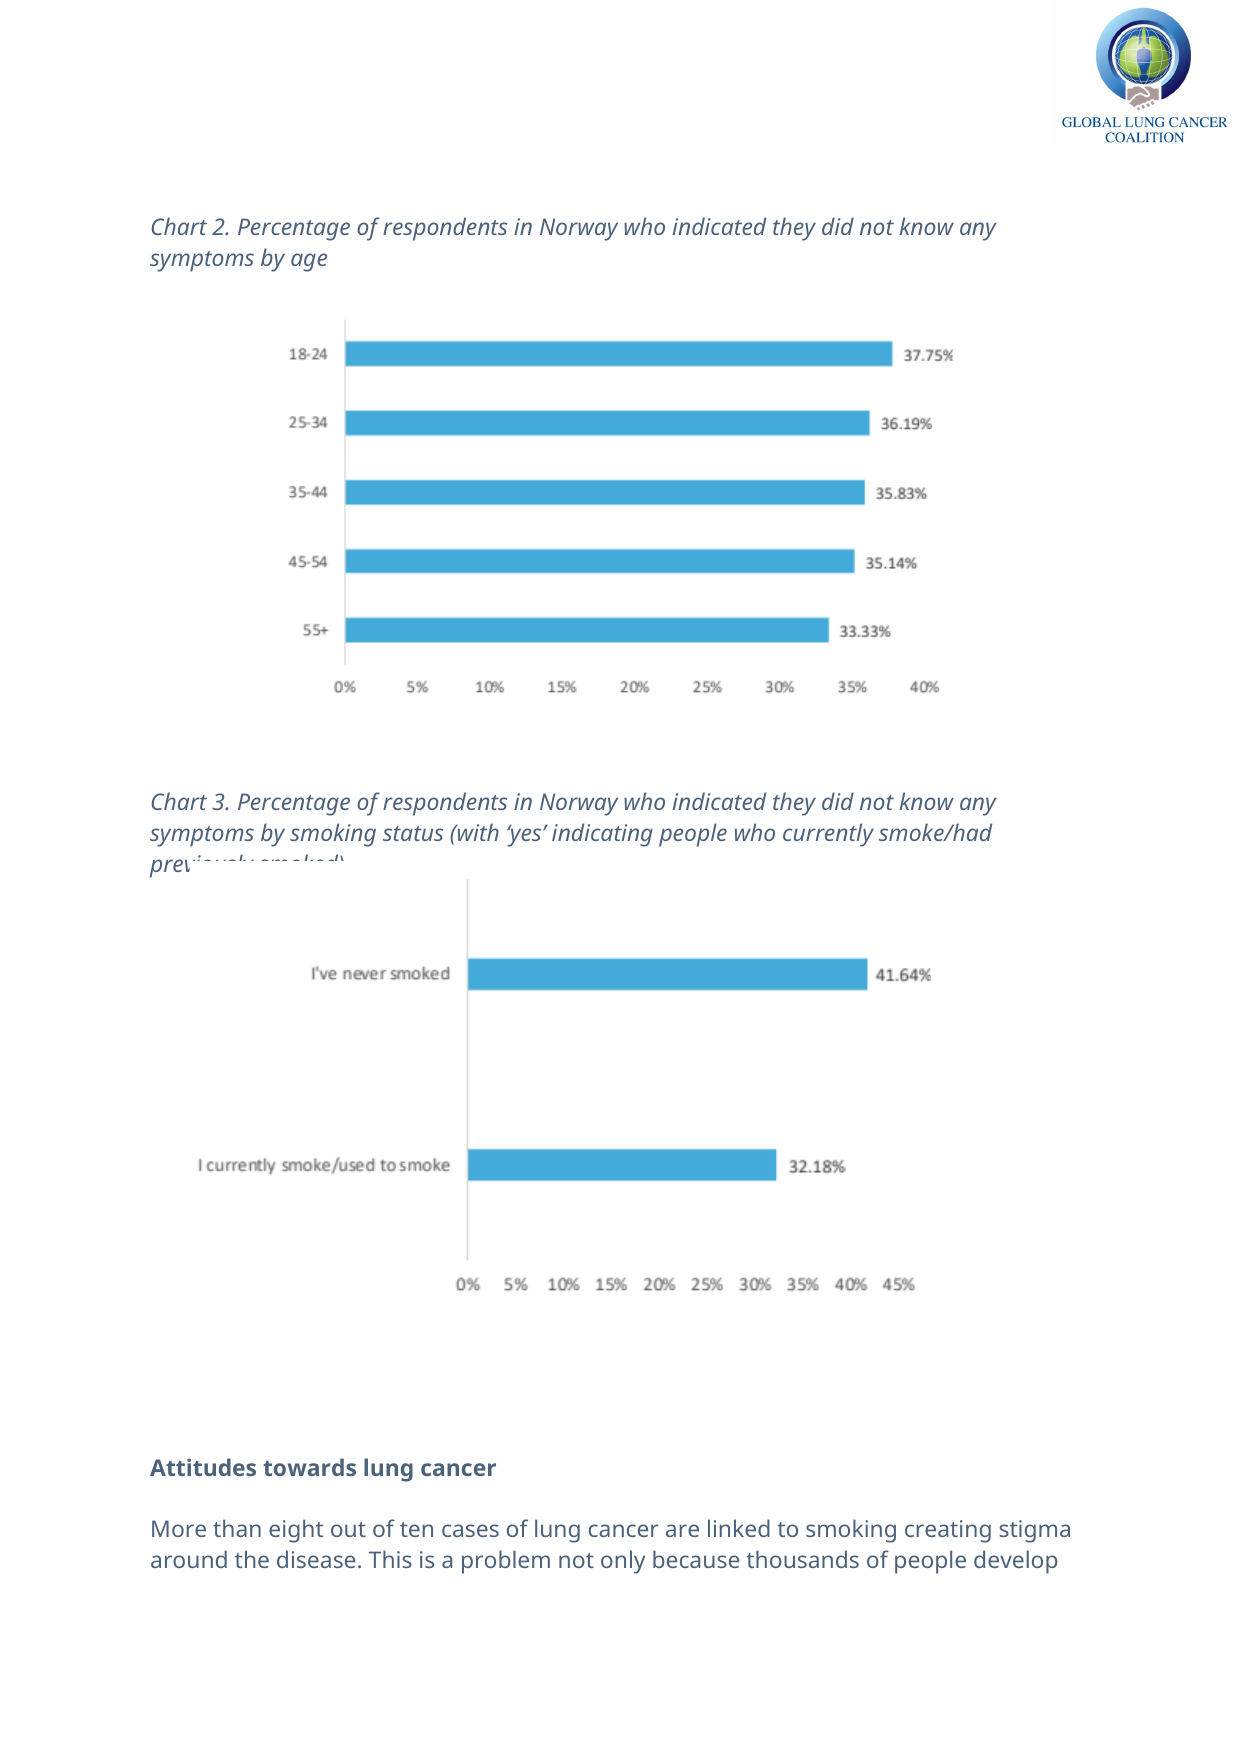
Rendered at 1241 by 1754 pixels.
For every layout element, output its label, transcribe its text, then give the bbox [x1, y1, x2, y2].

picture [1050, 0, 1241, 150]
text Chart 2. Percentage of respondents in Norway who indicated they did not know any symptoms by age [150, 210, 1090, 273]
text Chart 3. Percentage of respondents in Norway who indicated they did not know any symptoms by smoking status (with ‘yes’ indicating people who currently smoke/had previously smoked) [150, 785, 1090, 879]
text Attitudes towards lung cancer [150, 1452, 1090, 1483]
